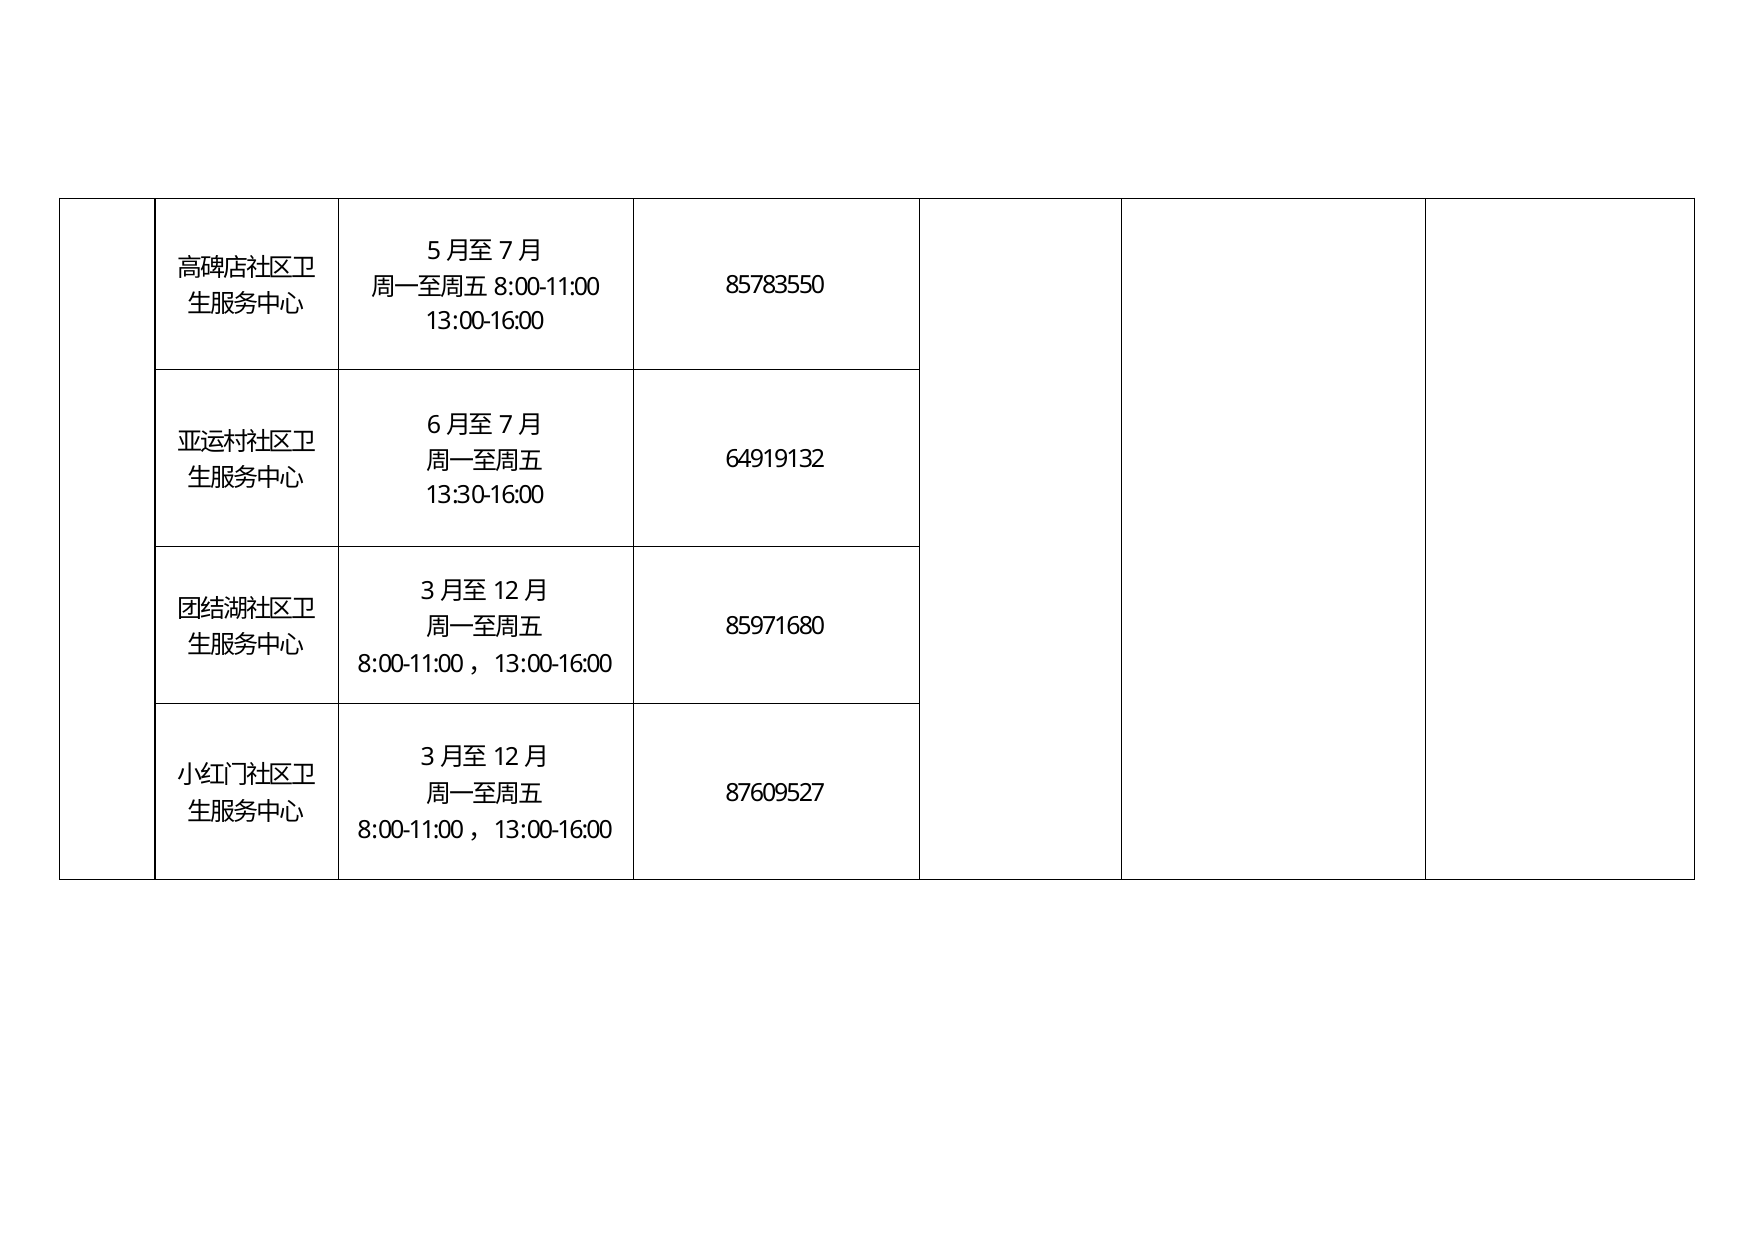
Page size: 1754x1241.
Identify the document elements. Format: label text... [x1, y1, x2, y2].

table_cell 高碑店社区卫生服务中心 [156, 199, 338, 369]
table_cell 3月至12月 周一至周五 8:00-11:00 ，13:00-16:00 [339, 547, 633, 703]
table_cell 3月至12月 周一至周五 8:00-11:00 ，13:00-16:00 [339, 704, 633, 879]
table_cell 85783550 [634, 199, 919, 369]
table_cell 团结湖社区卫生服务中心 [156, 547, 338, 703]
table_cell 亚运村社区卫生服务中心 [156, 370, 338, 546]
table_cell 小红门社区卫生服务中心 [156, 704, 338, 879]
table_cell 64919132 [634, 370, 919, 546]
table_cell 6月至7月 周一至周五 13:30-16:00 [339, 370, 633, 546]
table_cell 87609527 [634, 704, 919, 879]
table_cell 5月至7月 周一至周五8:00-11:00 13:00-16:00 [339, 199, 633, 369]
table_cell 85971680 [634, 547, 919, 703]
